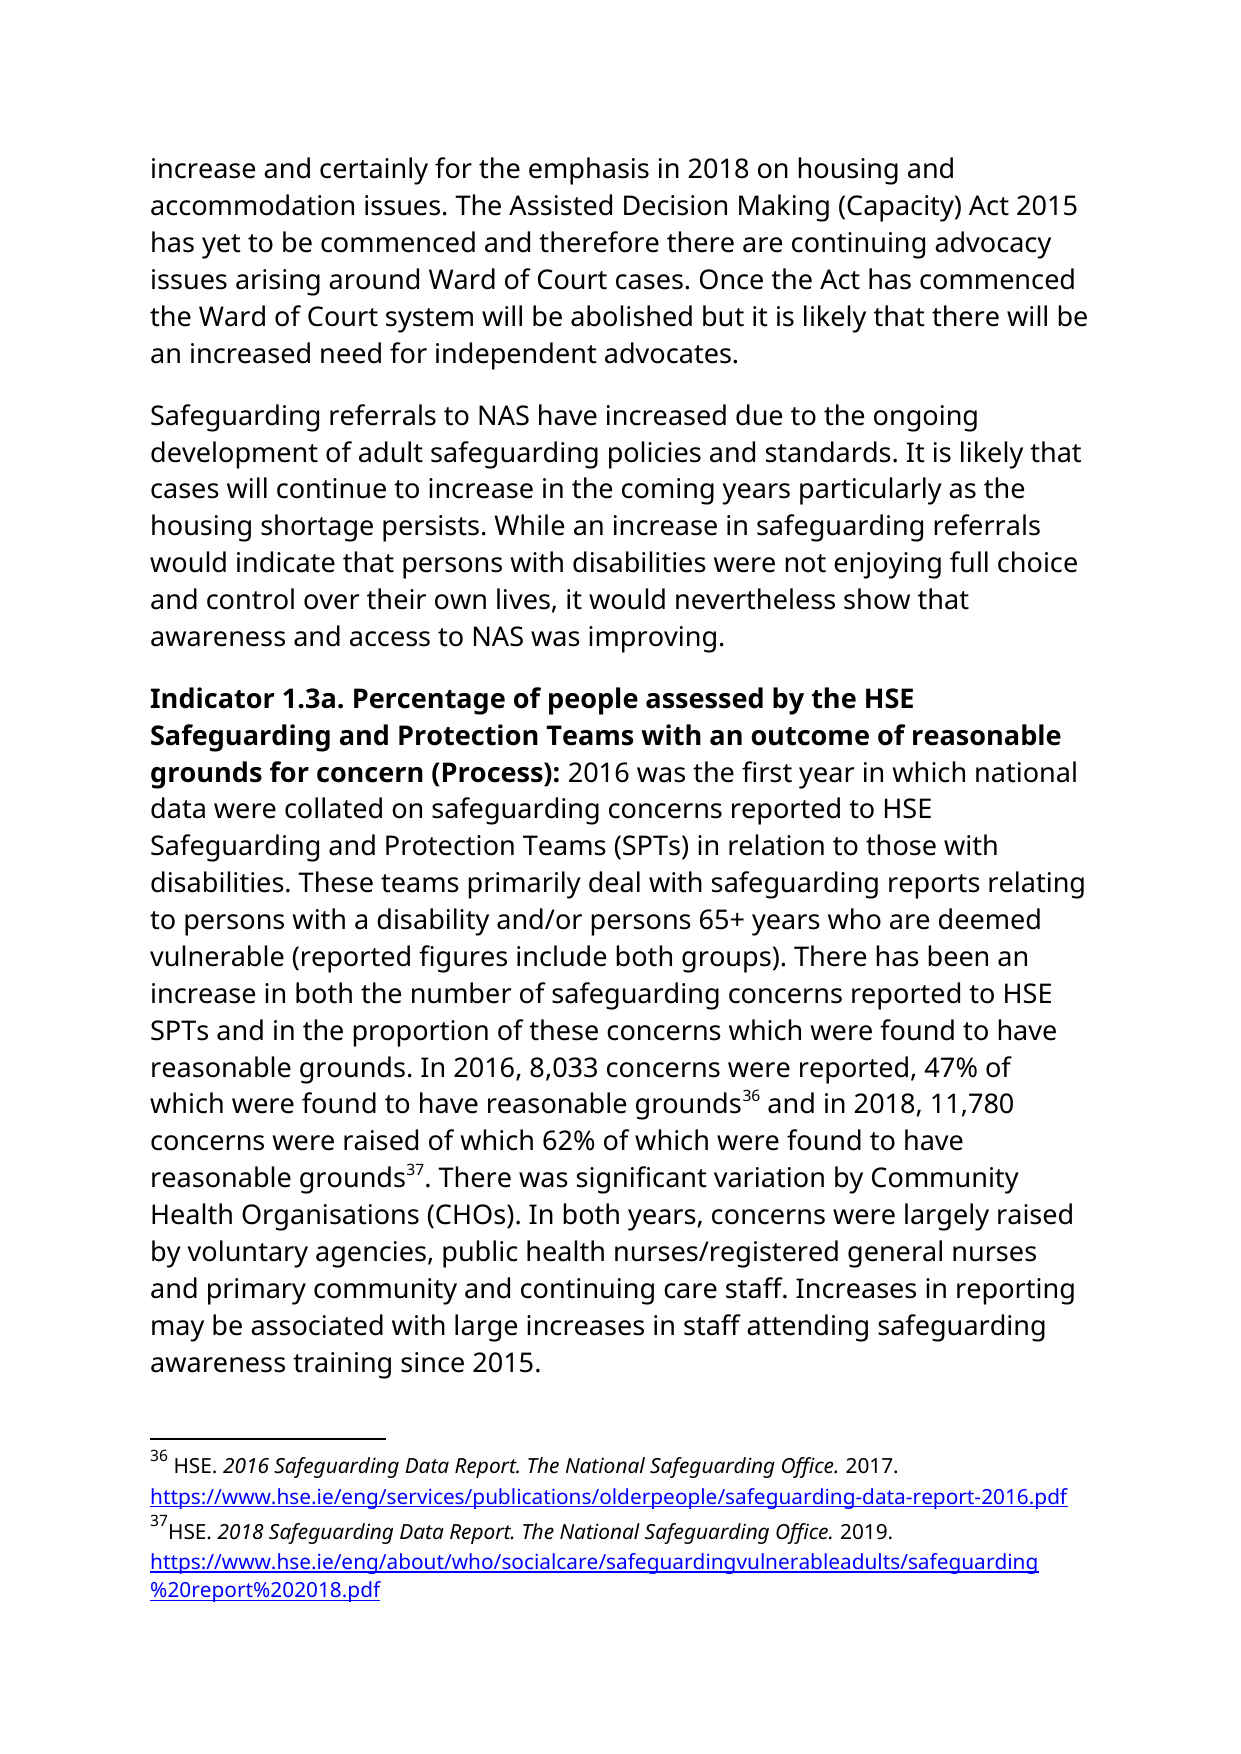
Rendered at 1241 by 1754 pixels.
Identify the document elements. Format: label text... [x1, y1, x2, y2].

text Safeguarding referrals to NAS have increased due to the ongoing development of adult safeguarding policies and standards. It is likely that cases will continue to increase in the coming years particularly as the housing shortage persists. While an increase in safeguarding referrals would indicate that persons with disabilities were not enjoying full choice and control over their own lives, it would nevertheless show that awareness and access to NAS was improving. [150, 396, 1090, 654]
text Indicator 1.3a. Percentage of people assessed by the HSE Safeguarding and Protection Teams with an outcome of reasonable grounds for concern (Process): 2016 was the first year in which national data were collated on safeguarding concerns reported to HSE Safeguarding and Protection Teams (SPTs) in relation to those with disabilities. These teams primarily deal with safeguarding reports relating to persons with a disability and/or persons 65+ years who are deemed vulnerable (reported figures include both groups). There has been an increase in both the number of safeguarding concerns reported to HSE SPTs and in the proportion of these concerns which were found to have reasonable grounds. In 2016, 8,033 concerns were reported, 47% of which were found to have reasonable grounds and in 2018, 11,780 concerns were raised of which 62% of which were found to have reasonable grounds. There was significant variation by Community Health Organisations (CHOs). In both years, concerns were largely raised by voluntary agencies, public health nurses/registered general nurses and primary community and continuing care staff. Increases in reporting may be associated with large increases in staff attending safeguarding awareness training since 2015. [150, 679, 1090, 1380]
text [150, 150, 1090, 371]
